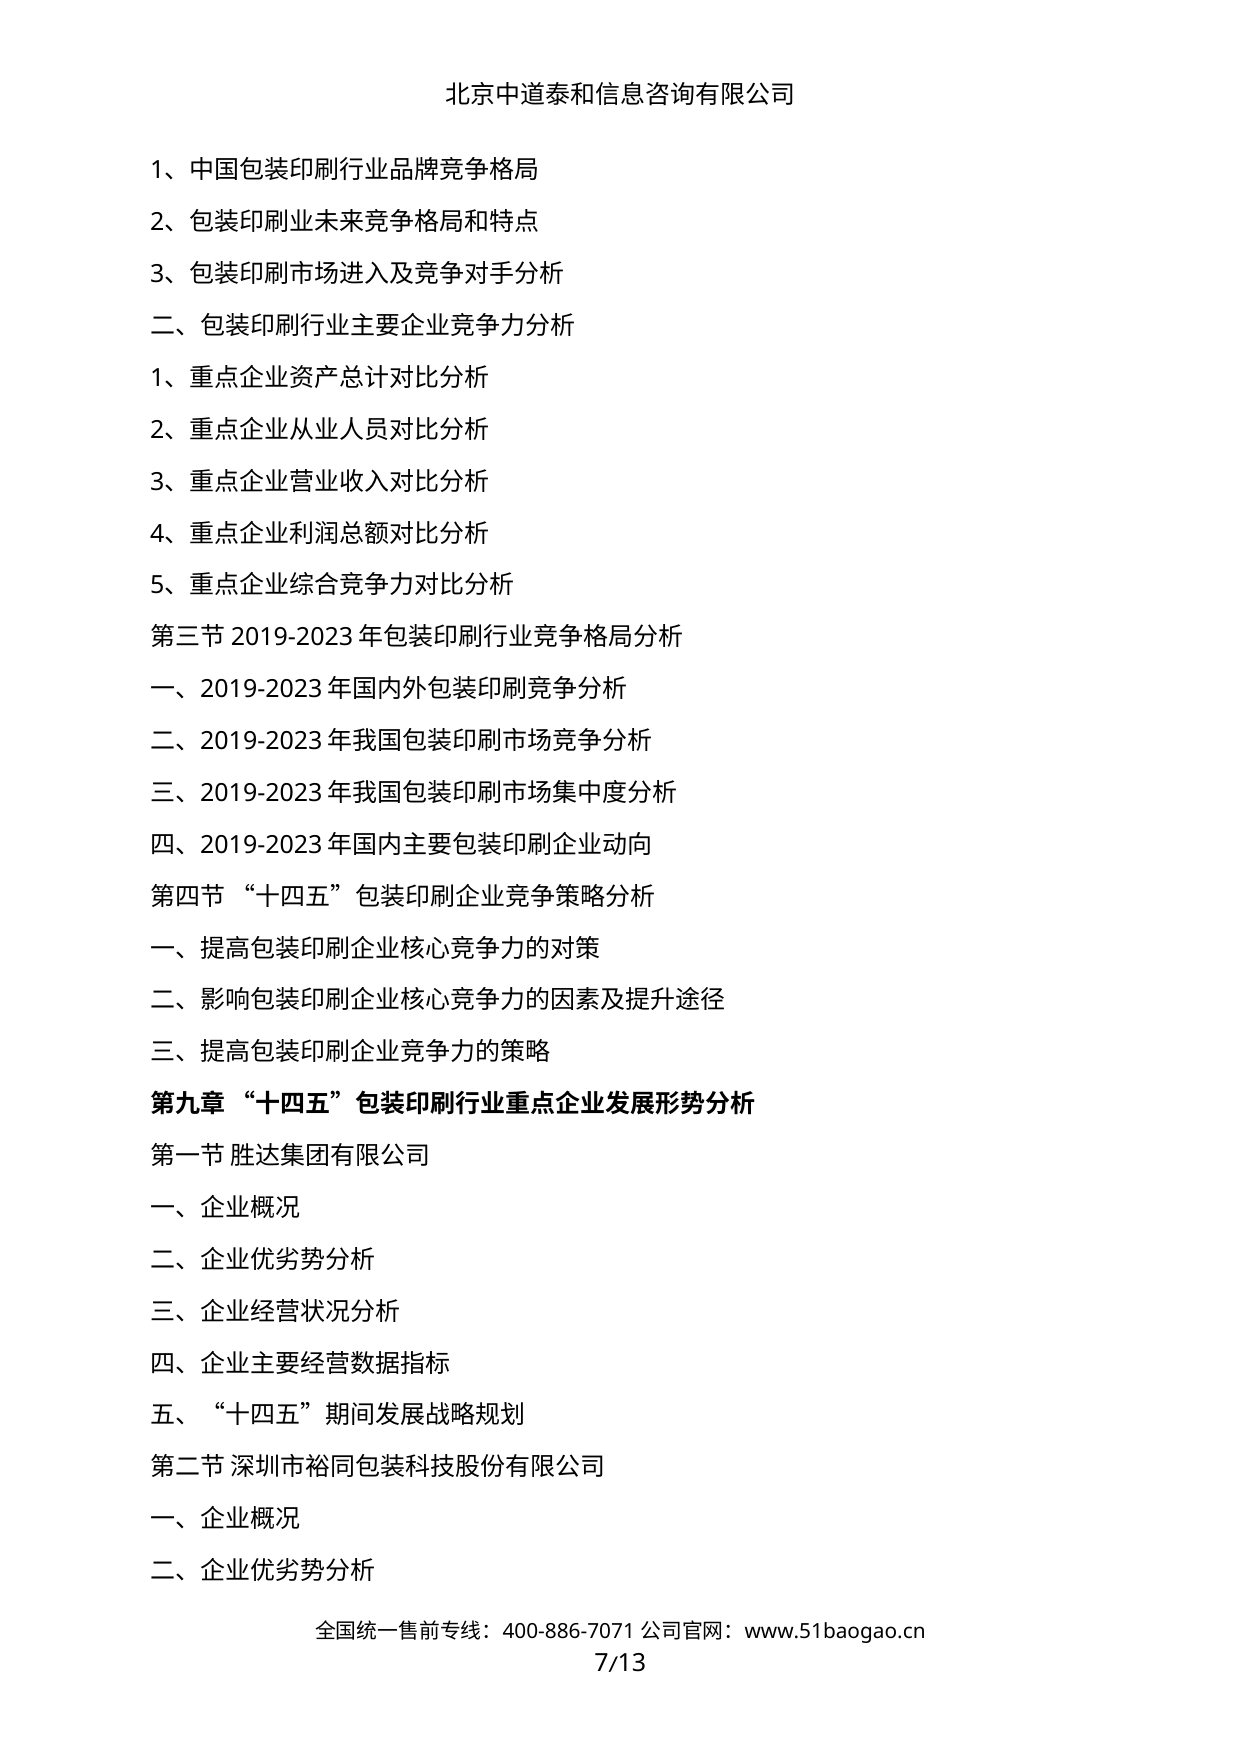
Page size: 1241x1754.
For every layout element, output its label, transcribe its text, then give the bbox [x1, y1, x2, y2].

text 第九章 “十四五”包装印刷行业重点企业发展形势分析 [150, 1084, 1090, 1120]
text 一、企业概况 [150, 1187, 1090, 1224]
text 1、中国包装印刷行业品牌竞争格局 [150, 150, 1090, 186]
text 三、企业经营状况分析 [150, 1291, 1090, 1327]
text 一、企业概况 [150, 1499, 1090, 1535]
text 第四节 “十四五”包装印刷企业竞争策略分析 [150, 876, 1090, 912]
text 第二节 深圳市裕同包装科技股份有限公司 [150, 1447, 1090, 1483]
text 4、重点企业利润总额对比分析 [150, 513, 1090, 549]
text 1、重点企业资产总计对比分析 [150, 357, 1090, 394]
text 二、企业优劣势分析 [150, 1239, 1090, 1276]
text 四、企业主要经营数据指标 [150, 1343, 1090, 1379]
text 2、包装印刷业未来竞争格局和特点 [150, 202, 1090, 238]
text 二、包装印刷行业主要企业竞争力分析 [150, 306, 1090, 342]
text 三、2019-2023年我国包装印刷市场集中度分析 [150, 772, 1090, 809]
text 第一节 胜达集团有限公司 [150, 1136, 1090, 1172]
text 3、包装印刷市场进入及竞争对手分析 [150, 254, 1090, 290]
text 一、提高包装印刷企业核心竞争力的对策 [150, 928, 1090, 964]
text 四、2019-2023年国内主要包装印刷企业动向 [150, 824, 1090, 861]
text 一、2019-2023年国内外包装印刷竞争分析 [150, 669, 1090, 705]
text 五、“十四五”期间发展战略规划 [150, 1395, 1090, 1431]
text 二、企业优劣势分析 [150, 1551, 1090, 1587]
text 三、提高包装印刷企业竞争力的策略 [150, 1032, 1090, 1068]
text 5、重点企业综合竞争力对比分析 [150, 565, 1090, 601]
text 第三节 2019-2023年包装印刷行业竞争格局分析 [150, 617, 1090, 653]
text 2、重点企业从业人员对比分析 [150, 409, 1090, 446]
text 二、影响包装印刷企业核心竞争力的因素及提升途径 [150, 980, 1090, 1016]
text 二、2019-2023年我国包装印刷市场竞争分析 [150, 721, 1090, 757]
text 3、重点企业营业收入对比分析 [150, 461, 1090, 497]
